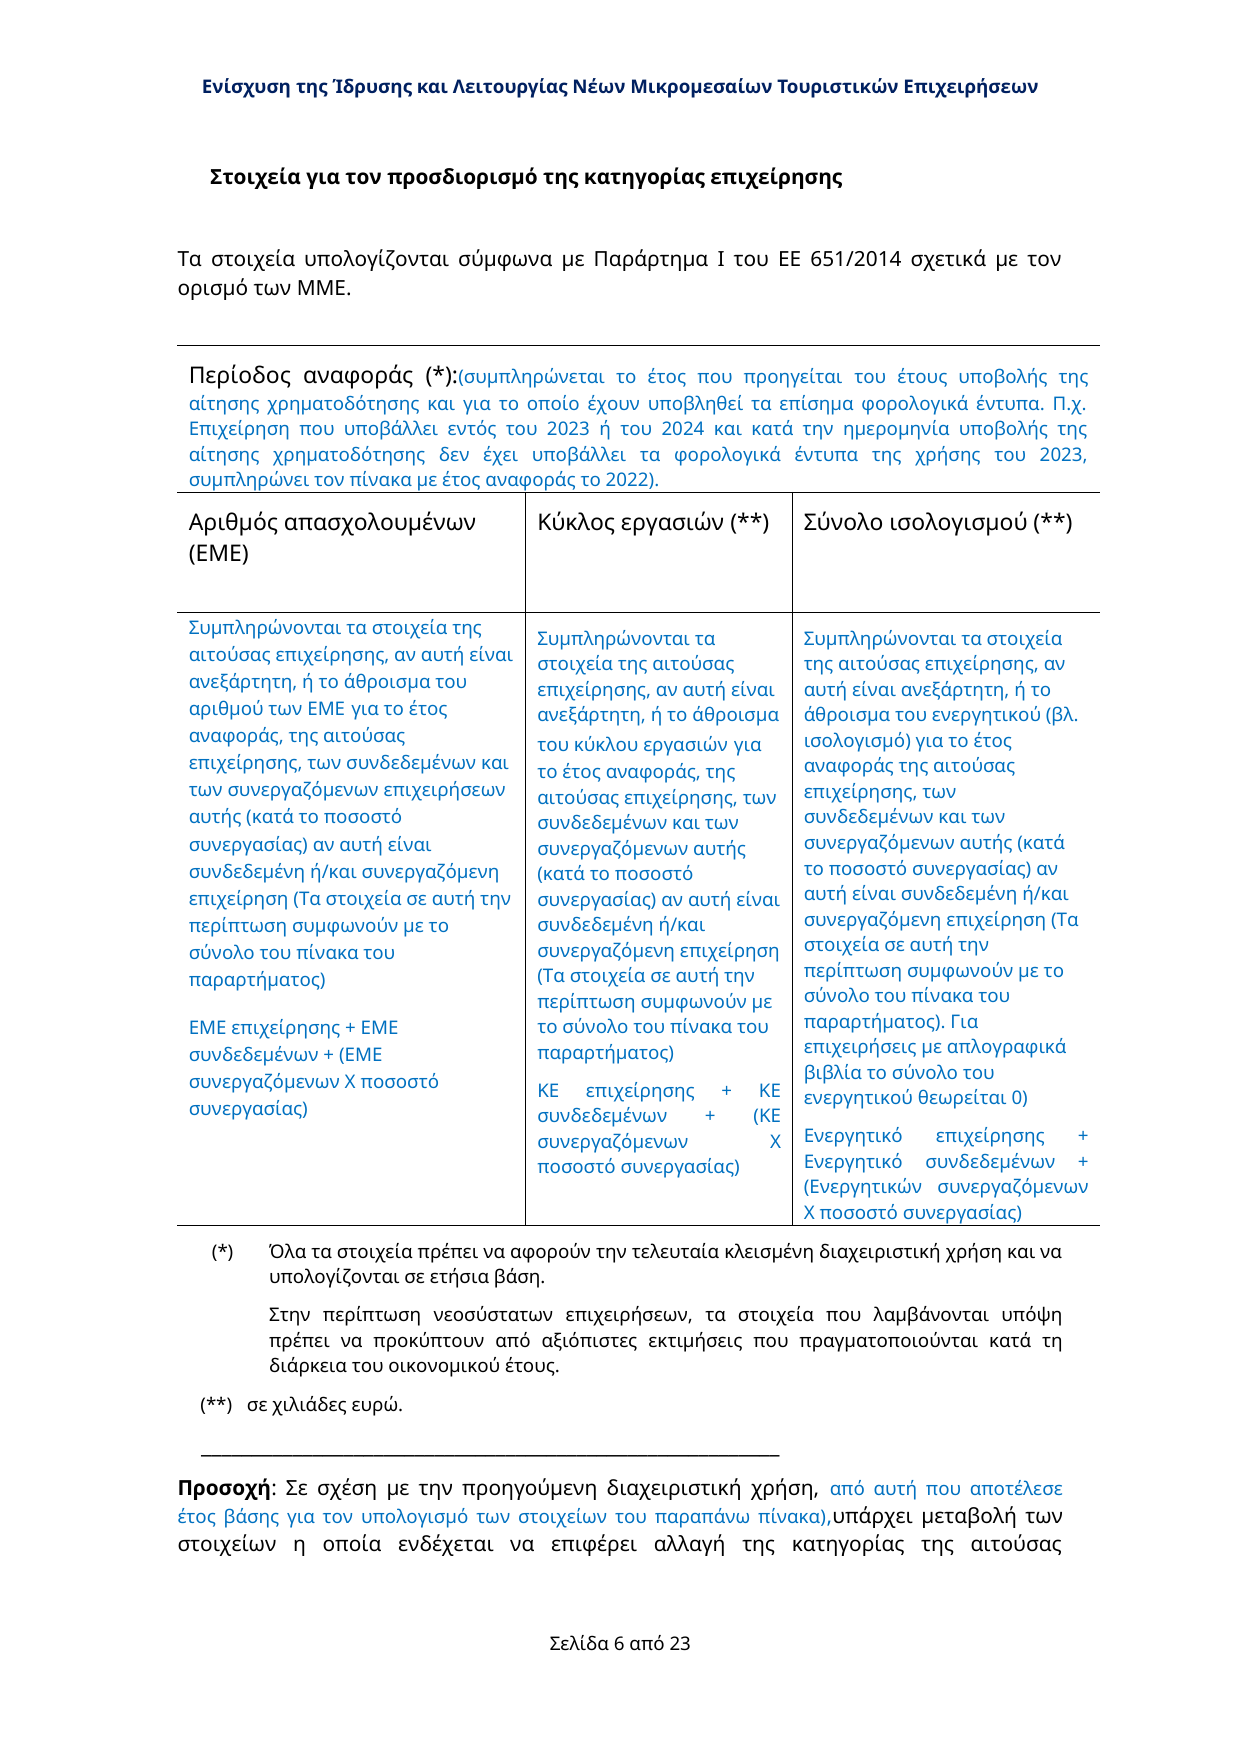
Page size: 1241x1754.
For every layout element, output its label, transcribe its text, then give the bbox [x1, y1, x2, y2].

table_cell Αριθμός απασχολουμένων (ΕΜΕ) [177, 493, 525, 612]
table_header Περίοδος αναφοράς (*):(συμπληρώνεται το έτος που προηγείται του έτους υποβολής της αίτησης χρηματοδότησης και για το οποίο έχουν υποβληθεί τα επίσημα φορολογικά έντυπα. Π.χ. Επιχείρηση που υποβάλλει εντός του 2023 ή του 2024 και κατά την ημερομηνία υποβολής της αίτησης χρηματοδότησης δεν έχει υποβάλλει τα φορολογικά έντυπα της χρήσης του 2023, συμπληρώνει τον πίνακα με έτος αναφοράς το 2022). [177, 346, 1100, 492]
table_cell Συμπληρώνονται τα στοιχεία της αιτούσας επιχείρησης, αν αυτή είναι ανεξάρτητη, ή το άθροισμα του ενεργητικού (βλ. ισολογισμό) για το έτος αναφοράς της αιτούσας επιχείρησης, των συνδεδεμένων και των συνεργαζόμενων αυτής (κατά το ποσοστό συνεργασίας) αν αυτή είναι συνδεδεμένη ή/και συνεργαζόμενη επιχείρηση (Τα στοιχεία σε αυτή την περίπτωση συμφωνούν με το σύνολο του πίνακα του παραρτήματος). Για επιχειρήσεις με απλογραφικά βιβλία το σύνολο του ενεργητικού θεωρείται 0) Ενεργητικό επιχείρησης + Ενεργητικό συνδεδεμένων + (Ενεργητικών συνεργαζόμενων Χ ποσοστό συνεργασίας) [793, 613, 1100, 1225]
text (**) σε χιλιάδες ευρώ. [200, 1391, 1063, 1416]
table_cell Συμπληρώνονται τα στοιχεία της αιτούσας επιχείρησης, αν αυτή είναι ανεξάρτητη, ή το άθροισμα του κύκλου εργασιών για το έτος αναφοράς, της αιτούσας επιχείρησης, των συνδεδεμένων και των συνεργαζόμενων αυτής (κατά το ποσοστό συνεργασίας) αν αυτή είναι συνδεδεμένη ή/και συνεργαζόμενη επιχείρηση (Τα στοιχεία σε αυτή την περίπτωση συμφωνούν με το σύνολο του πίνακα του παραρτήματος) ΚΕ επιχείρησης + ΚΕ συνδεδεμένων + (ΚΕ συνεργαζόμενων Χ ποσοστό συνεργασίας) [526, 613, 792, 1225]
text _________________________________________________________ [177, 1429, 1063, 1460]
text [177, 1473, 1063, 1558]
text (*) Όλα τα στοιχεία πρέπει να αφορούν την τελευταία κλεισμένη διαχειριστική χρήση και να υπολογίζονται σε ετήσια βάση. [212, 1238, 1063, 1289]
text Τα στοιχεία υπολογίζονται σύμφωνα με Παράρτημα Ι του ΕΕ 651/2014 σχετικά με τον ορισμό των ΜΜΕ. [177, 244, 1063, 301]
table_cell Σύνολο ισολογισμού (**) [793, 493, 1100, 612]
text Στοιχεία για τον προσδιορισμό της κατηγορίας επιχείρησης [210, 162, 1063, 191]
table_cell Κύκλος εργασιών (**) [526, 493, 792, 612]
table_cell Συμπληρώνονται τα στοιχεία της αιτούσας επιχείρησης, αν αυτή είναι ανεξάρτητη, ή το άθροισμα του αριθμού των ΕΜΕ για το έτος αναφοράς, της αιτούσας επιχείρησης, των συνδεδεμένων και των συνεργαζόμενων επιχειρήσεων αυτής (κατά το ποσοστό συνεργασίας) αν αυτή είναι συνδεδεμένη ή/και συνεργαζόμενη επιχείρηση (Τα στοιχεία σε αυτή την περίπτωση συμφωνούν με το σύνολο του πίνακα του παραρτήματος) ΕΜΕ επιχείρησης + ΕΜΕ συνδεδεμένων + (ΕΜΕ συνεργαζόμενων Χ ποσοστό συνεργασίας) [177, 613, 525, 1225]
text Στην περίπτωση νεοσύστατων επιχειρήσεων, τα στοιχεία που λαμβάνονται υπόψη πρέπει να προκύπτουν από αξιόπιστες εκτιμήσεις που πραγματοποιούνται κατά τη διάρκεια του οικονομικού έτους. [269, 1302, 1063, 1378]
